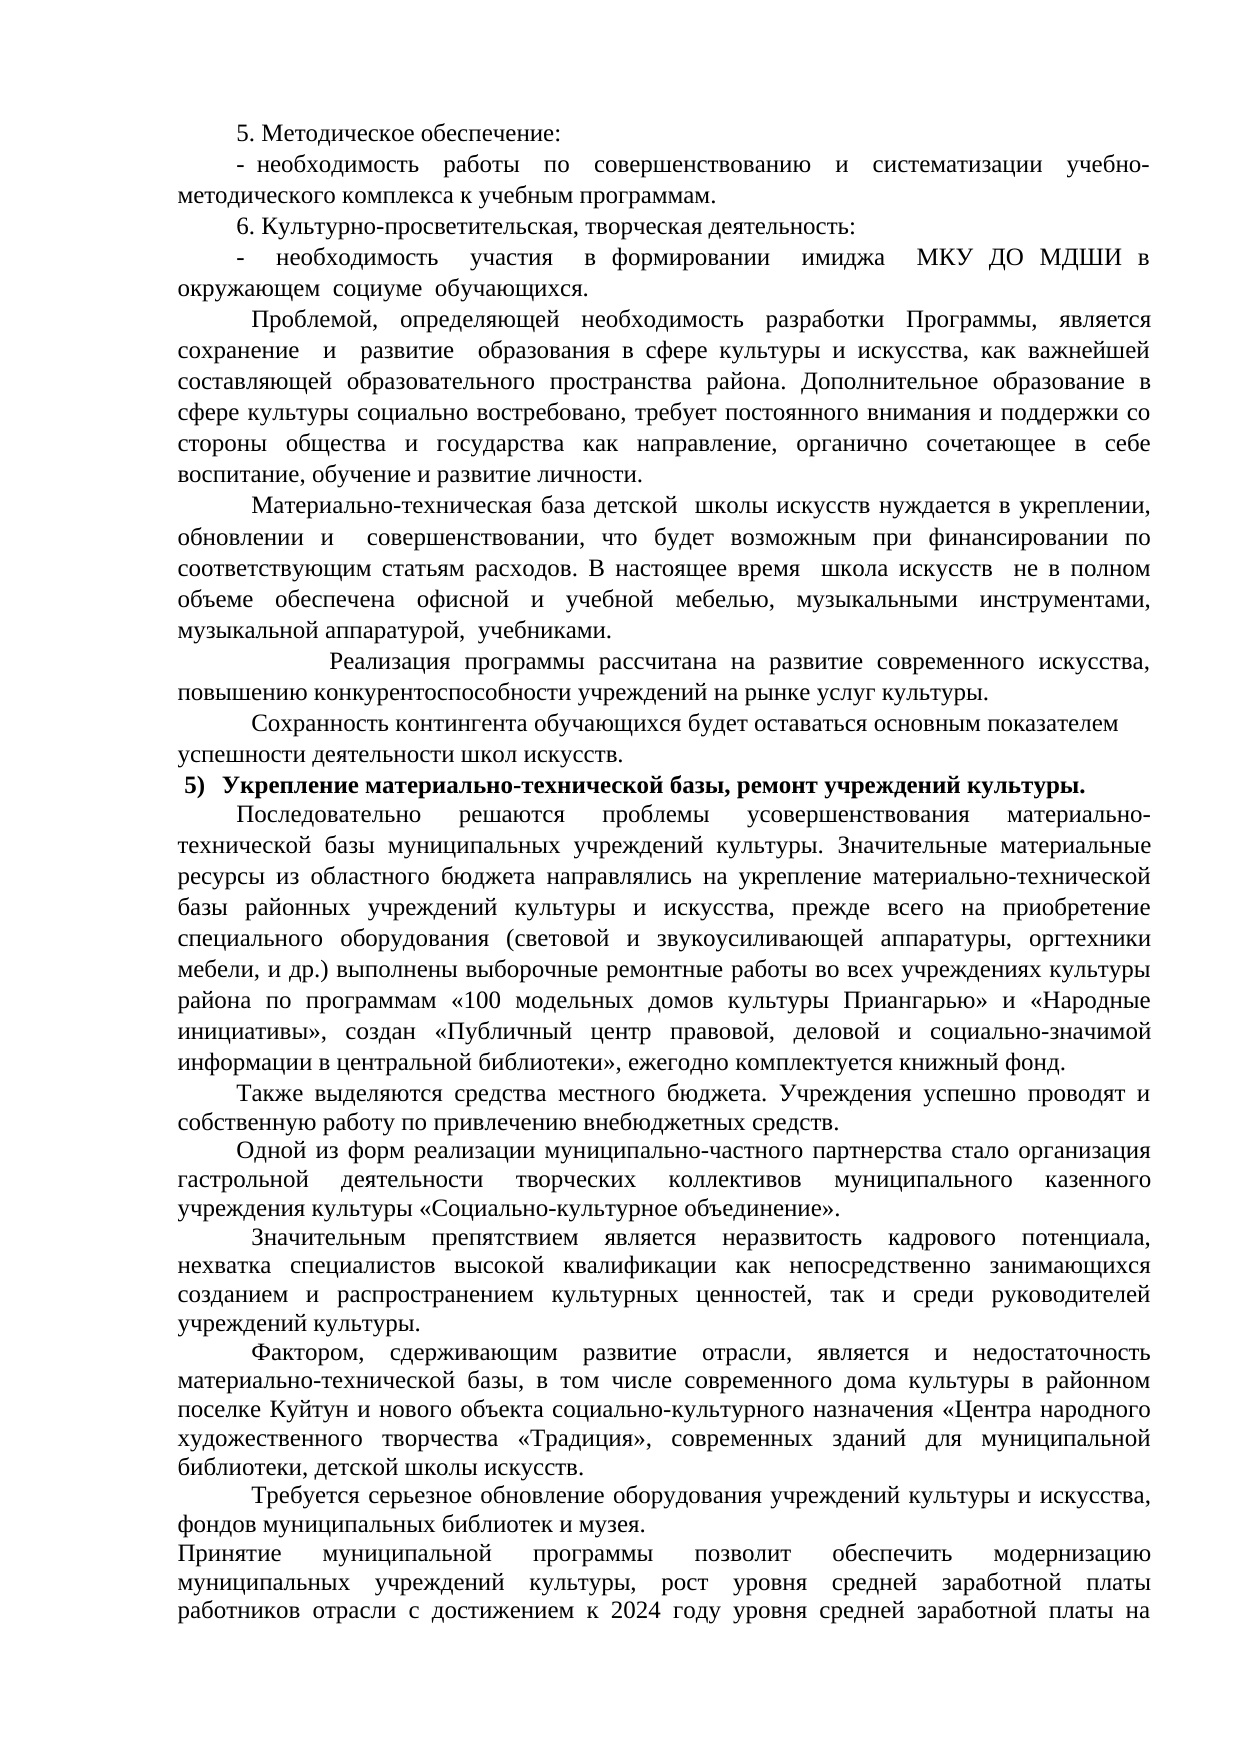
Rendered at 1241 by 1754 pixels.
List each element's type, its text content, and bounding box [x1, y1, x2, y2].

text 5. Методическое обеспечение: [177, 118, 1152, 147]
text Реализация программы рассчитана на развитие современного искусства, повышению конкурентоспособности учреждений на рынке услуг культуры. [177, 646, 1152, 706]
list Укрепление материально-технической базы, ремонт учреждений культуры. [184, 770, 1152, 799]
text Требуется серьезное обновление оборудования учреждений культуры и искусства, фондов муниципальных библиотек и музея. [177, 1481, 1152, 1538]
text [177, 1538, 1152, 1624]
text Также выделяются средства местного бюджета. Учреждения успешно проводят и собственную работу по привлечению внебюджетных средств. [177, 1078, 1152, 1136]
text Материально-техническая база детской школы искусств нуждается в укреплении, обновлении и совершенствовании, что будет возможным при финансировании по соответствующим статьям расходов. В настоящее время школа искусств не в полном объеме обеспечена офисной и учебной мебелью, музыкальными инструментами, музыкальной аппаратурой, учебниками. [177, 491, 1152, 643]
text Последовательно решаются проблемы усовершенствования материально-технической базы муниципальных учреждений культуры. Значительные материальные ресурсы из областного бюджета направлялись на укрепление материально-технической базы районных учреждений культуры и искусства, прежде всего на приобретение специального оборудования (световой и звукоусиливающей аппаратуры, оргтехники мебели, и др.) выполнены выборочные ремонтные работы во всех учреждениях культуры района по программам «100 модельных домов культуры Приангарью» и «Народные инициативы», создан «Публичный центр правовой, деловой и социально-значимой информации в центральной библиотеки», ежегодно комплектуется книжный фонд. [177, 799, 1152, 1076]
text Одной из форм реализации муниципально-частного партнерства стало организация гастрольной деятельности творческих коллективов муниципального казенного учреждения культуры «Социально-культурное объединение». [177, 1136, 1152, 1222]
text 6. Культурно-просветительская, творческая деятельность: [177, 211, 1152, 240]
text Проблемой, определяющей необходимость разработки Программы, является сохранение и развитие образования в сфере культуры и искусства, как важнейшей составляющей образовательного пространства района. Дополнительное образование в сфере культуры социально востребовано, требует постоянного внимания и поддержки со стороны общества и государства как направление, органично сочетающее в себе воспитание, обучение и развитие личности. [177, 304, 1152, 488]
text Сохранность контингента обучающихся будет оставаться основным показателем успешности деятельности школ искусств. [177, 708, 1152, 768]
text Значительным препятствием является неразвитость кадрового потенциала, нехватка специалистов высокой квалификации как непосредственно занимающихся созданием и распространением культурных ценностей, так и среди руководителей учреждений культуры. [177, 1222, 1152, 1337]
text - необходимость участия в формировании имиджа МКУ ДО МДШИ в окружающем социуме обучающихся. [177, 242, 1152, 302]
text Фактором, сдерживающим развитие отрасли, является и недостаточность материально-технической базы, в том числе современного дома культуры в районном поселке Куйтун и нового объекта социально-культурного назначения «Центра народного художественного творчества «Традиция», современных зданий для муниципальной библиотеки, детской школы искусств. [177, 1337, 1152, 1481]
text - необходимость работы по совершенствованию и систематизации учебно-методического комплекса к учебным программам. [177, 149, 1152, 209]
